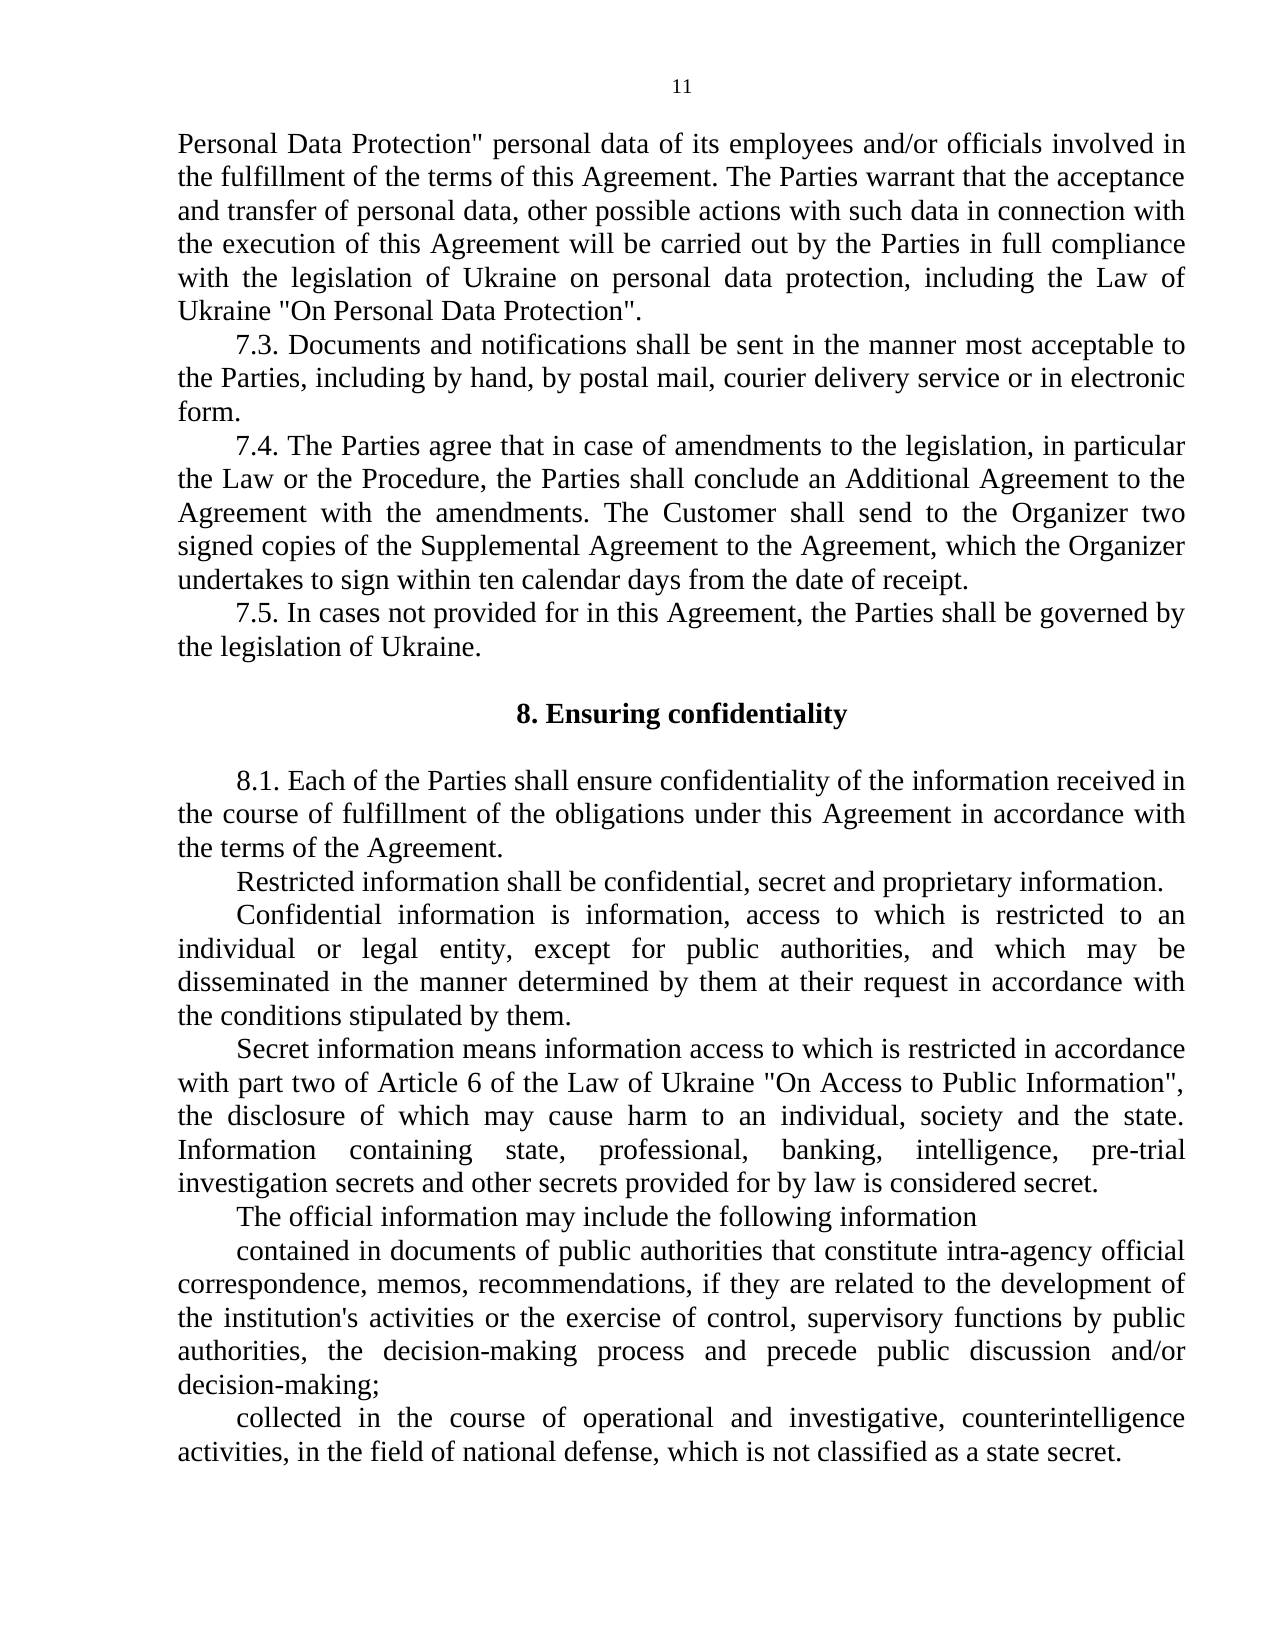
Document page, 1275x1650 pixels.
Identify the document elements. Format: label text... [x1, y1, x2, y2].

text collected in the course of operational and investigative, counterintelligence activities, in the field of national defense, which is not classified as a state secret. [177, 1400, 1186, 1467]
text Secret information means information access to which is restricted in accordance with part two of Article 6 of the Law of Ukraine "On Access to Public Information", the disclosure of which may cause harm to an individual, society and the state. Information containing state, professional, banking, intelligence, pre-trial investigation secrets and other secrets provided for by law is considered secret. [177, 1031, 1186, 1199]
text Restricted information shall be confidential, secret and proprietary information. [177, 864, 1186, 897]
text 8. Ensuring confidentiality [177, 696, 1186, 729]
text The official information may include the following information [177, 1199, 1186, 1233]
text 7.4. The Parties agree that in case of amendments to the legislation, in particular the Law or the Procedure, the Parties shall conclude an Additional Agreement to the Agreement with the amendments. The Customer shall send to the Organizer two signed copies of the Supplemental Agreement to the Agreement, which the Organizer undertakes to sign within ten calendar days from the date of receipt. [177, 428, 1186, 595]
text 7.5. In cases not provided for in this Agreement, the Parties shall be governed by the legislation of Ukraine. [177, 595, 1186, 662]
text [177, 126, 1186, 327]
text 7.3. Documents and notifications shall be sent in the manner most acceptable to the Parties, including by hand, by postal mail, courier delivery service or in electronic form. [177, 327, 1186, 428]
text 8.1. Each of the Parties shall ensure confidentiality of the information received in the course of fulfillment of the obligations under this Agreement in accordance with the terms of the Agreement. [177, 763, 1186, 864]
text Confidential information is information, access to which is restricted to an individual or legal entity, except for public authorities, and which may be disseminated in the manner determined by them at their request in accordance with the conditions stipulated by them. [177, 897, 1186, 1031]
text contained in documents of public authorities that constitute intra-agency official correspondence, memos, recommendations, if they are related to the development of the institution's activities or the exercise of control, supervisory functions by public authorities, the decision-making process and precede public discussion and/or decision-making; [177, 1233, 1186, 1400]
